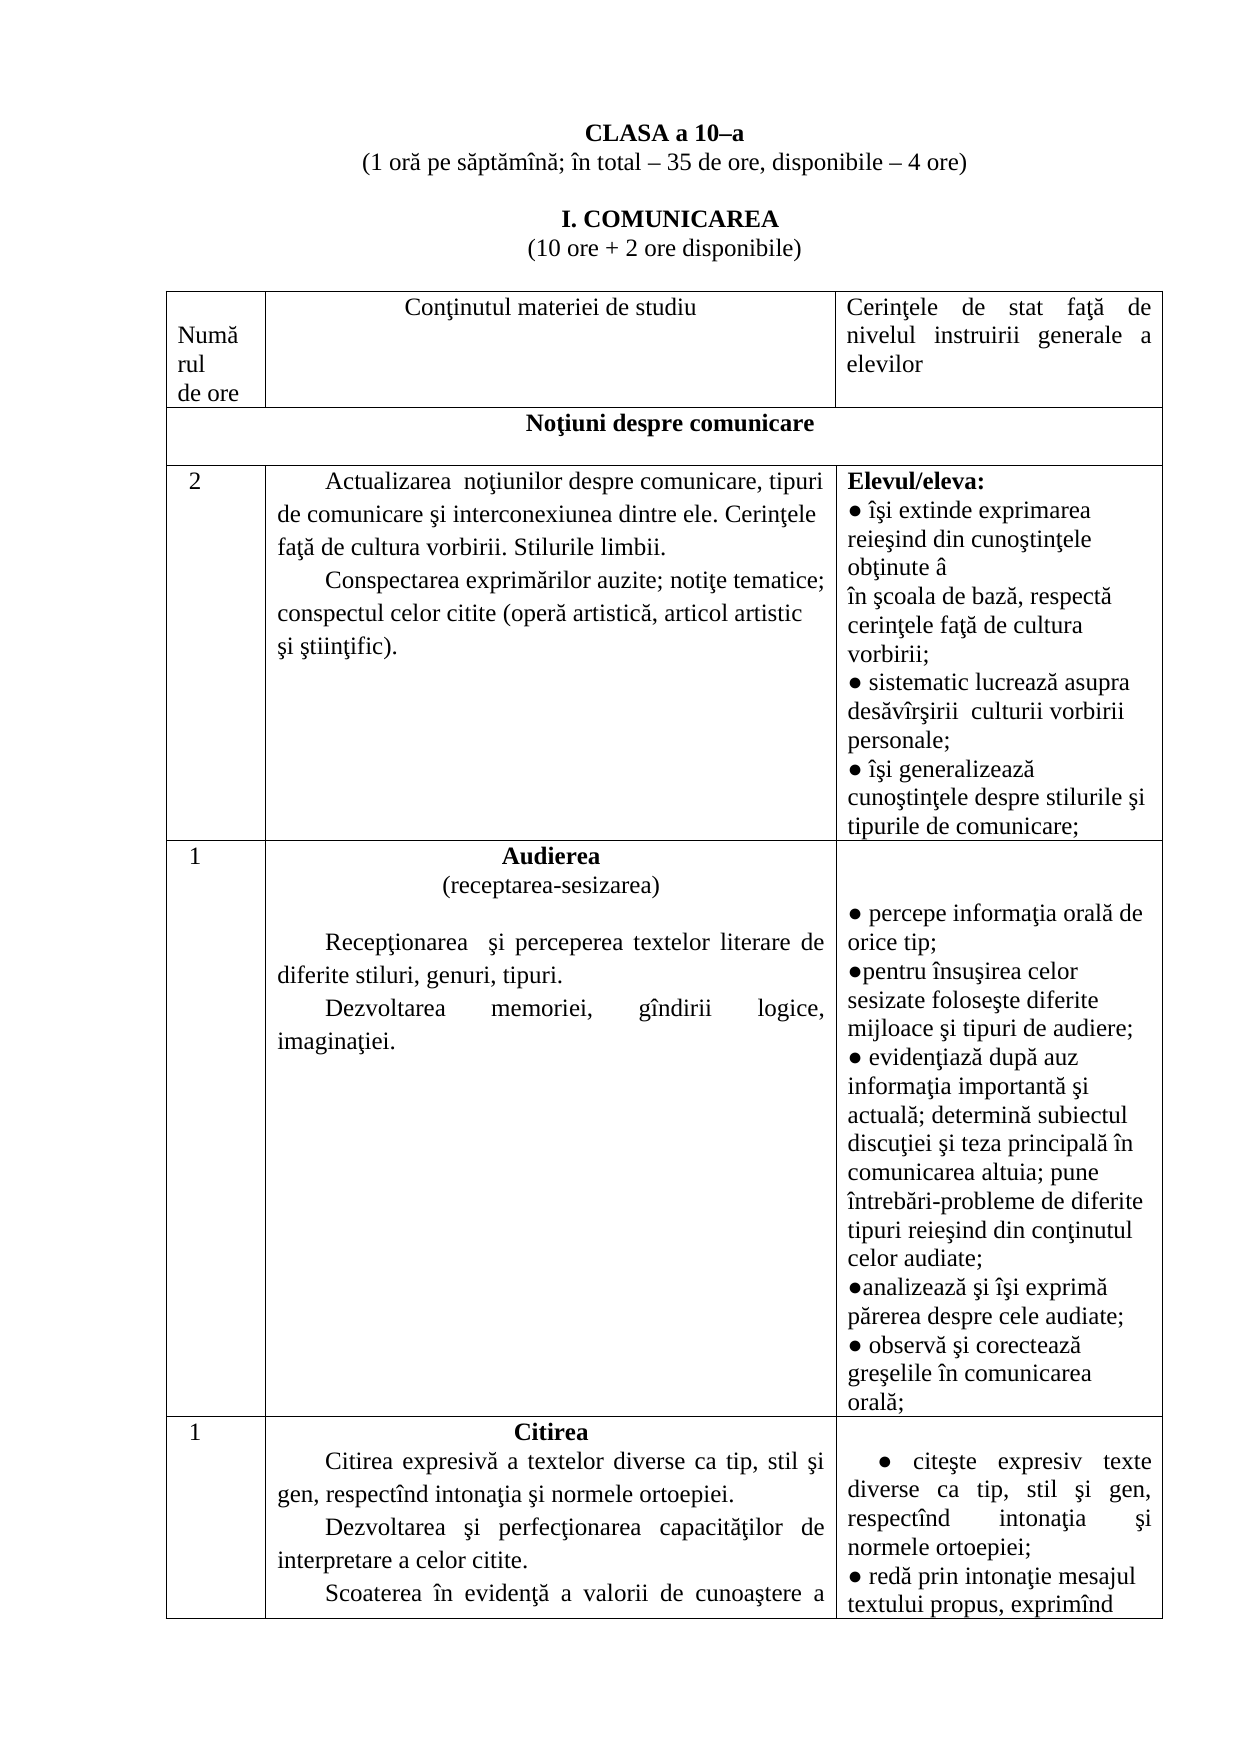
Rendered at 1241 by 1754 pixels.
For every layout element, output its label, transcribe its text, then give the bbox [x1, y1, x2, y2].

table_header Cerinţele de stat faţă de nivelul instruirii generale a elevilor [836, 292, 1162, 407]
text CLASA a 10–a [177, 118, 1152, 147]
table_cell Noţiuni despre comunicare [167, 408, 1162, 465]
text I. COMUNICAREA [188, 204, 1152, 233]
table_cell ● percepe informaţia orală de orice tip; ●pentru însuşirea celor sesizate foloseşte diferite mijloace şi tipuri de audiere; ● evidenţiază după auz informaţia importantă şi actuală; determină subiectul discuţiei şi teza principală în comunicarea altuia; pune întrebări-probleme de diferite tipuri reieşind din conţinutul celor audiate; ●analizează şi îşi exprimă părerea despre cele audiate; ● observă şi corectează greşelile în comunicarea orală; [837, 841, 1162, 1416]
table_header Conţinutul materiei de studiu [266, 292, 835, 407]
text (1 oră pe săptămînă; în total – 35 de ore, disponibile – 4 ore) [177, 147, 1152, 176]
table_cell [266, 1417, 836, 1618]
table_cell 2 [167, 466, 265, 840]
table_cell 1 [167, 1417, 265, 1618]
table_cell 1 [167, 841, 265, 1416]
table_cell Actualizarea noţiunilor despre comunicare, tipuri de comunicare şi interconexiunea dintre ele. Cerinţele faţă de cultura vorbirii. Stilurile limbii. Conspectarea exprimărilor auzite; notiţe tematice; conspectul celor citite (operă artistică, articol artistic şi ştiinţific). [266, 466, 836, 840]
table_header Numă rul de ore [167, 292, 265, 407]
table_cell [837, 1417, 1162, 1618]
table_cell Elevul/eleva: ● îşi extinde exprimarea reieşind din cunoştinţele obţinute â în şcoala de bază, respectă cerinţele faţă de cultura vorbirii; ● sistematic lucrează asupra desăvîrşirii culturii vorbirii personale; ● îşi generalizează cunoştinţele despre stilurile şi tipurile de comunicare; [837, 466, 1162, 840]
text (10 ore + 2 ore disponibile) [177, 233, 1152, 262]
table_cell Audierea (receptarea-sesizarea) Recepţionarea şi perceperea textelor literare de diferite stiluri, genuri, tipuri. Dezvoltarea memoriei, gîndirii logice, imaginaţiei. [266, 841, 836, 1416]
